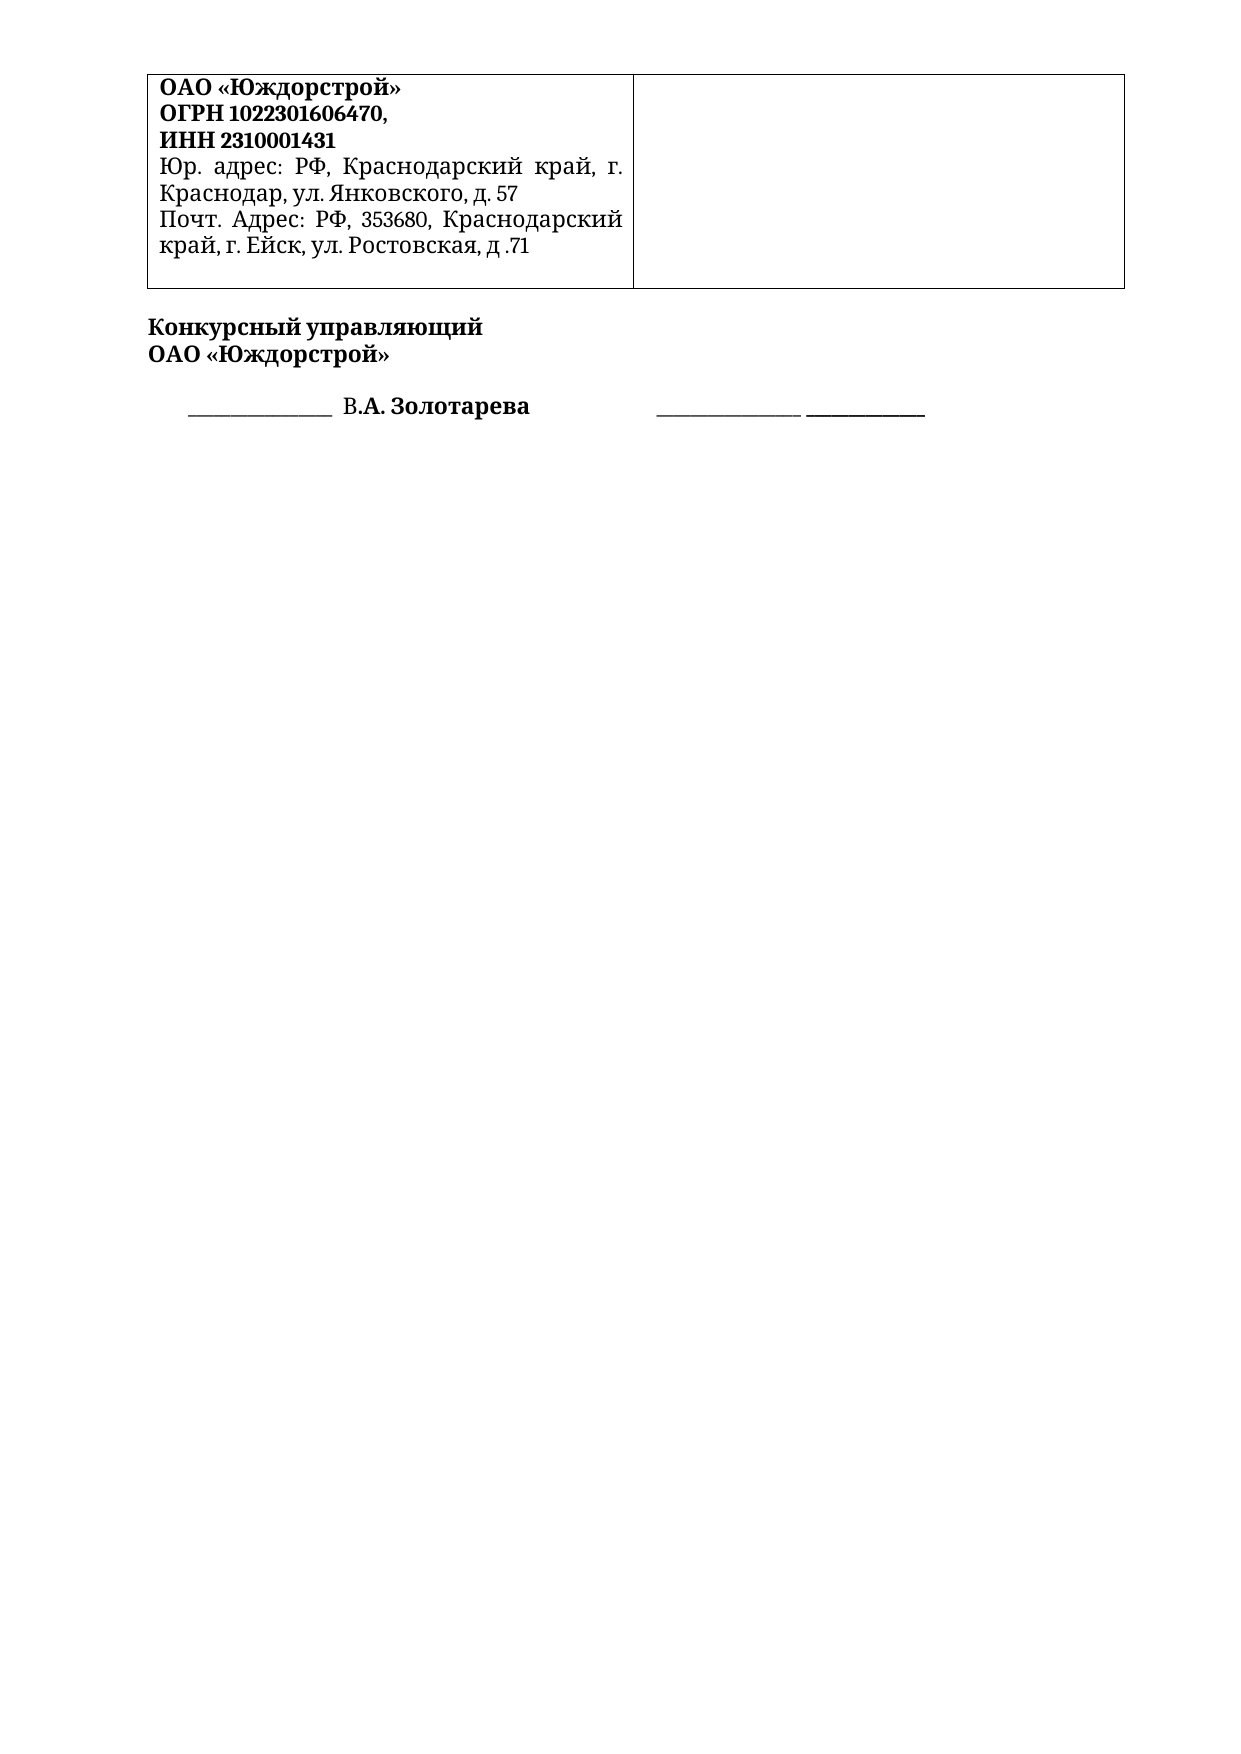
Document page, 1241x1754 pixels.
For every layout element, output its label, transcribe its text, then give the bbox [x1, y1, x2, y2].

text Конкурсный управляющий [148, 315, 1167, 341]
table_header [634, 75, 1124, 288]
text ОАО «Юждорстрой» [148, 341, 1167, 368]
text _________________ В.А. Золотарева _________________ ______________ [148, 394, 1167, 420]
table_header ОАО «Юждорстрой» ОГРН 1022301606470, ИНН 2310001431 Юр. адрес: РФ, Краснодарский край, г. Краснодар, ул. Янковского, д. 57 Почт. Адрес: РФ, 353680, Краснодарский край, г. Ейск, ул. Ростовская, д .71 [148, 75, 633, 288]
